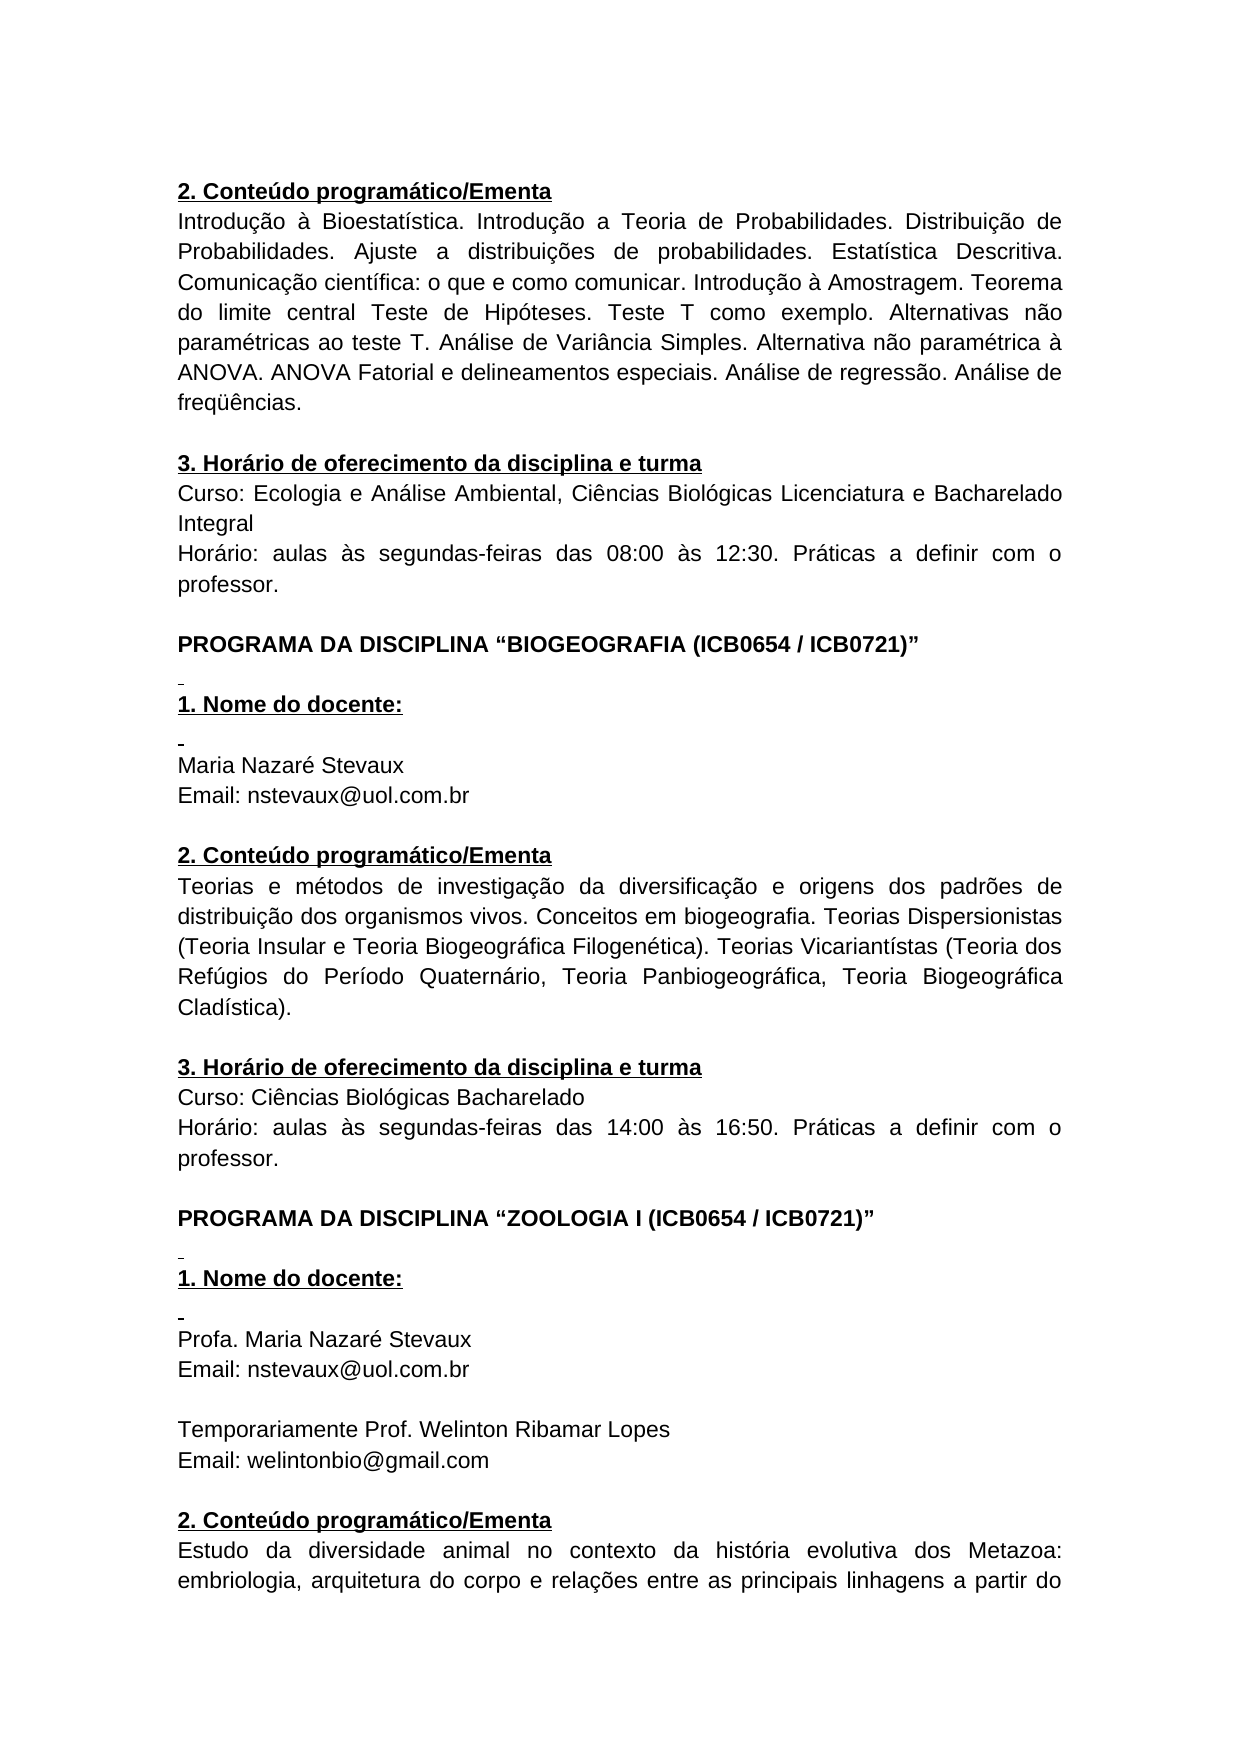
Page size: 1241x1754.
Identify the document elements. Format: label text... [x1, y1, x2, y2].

text Profa. Maria Nazaré Stevaux [177, 1326, 1063, 1352]
text Temporariamente Prof. Welinton Ribamar Lopes [177, 1416, 1063, 1443]
text 2. Conteúdo programático/Ementa [177, 178, 1063, 204]
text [177, 1537, 1063, 1594]
text 1. Nome do docente: [177, 1265, 1063, 1292]
text Horário: aulas às segundas-feiras das 08:00 às 12:30. Práticas a definir com o professor. [177, 540, 1063, 597]
text Email: nstevaux@uol.com.br [177, 1356, 1063, 1382]
text Introdução à Bioestatística. Introdução a Teoria de Probabilidades. Distribuição de Probabilidades. Ajuste a distribuições de probabilidades. Estatística Descritiva. Comunicação científica: o que e como comunicar. Introdução à Amostragem. Teorema do limite central Teste de Hipóteses. Teste T como exemplo. Alternativas não paramétricas ao teste T. Análise de Variância Simples. Alternativa não paramétrica à ANOVA. ANOVA Fatorial e delineamentos especiais. Análise de regressão. Análise de freqüências. [177, 208, 1063, 416]
text Email: welintonbio@gmail.com [177, 1447, 1063, 1473]
text Horário: aulas às segundas-feiras das 14:00 às 16:50. Práticas a definir com o professor. [177, 1114, 1063, 1171]
text Teorias e métodos de investigação da diversificação e origens dos padrões de distribuição dos organismos vivos. Conceitos em biogeografia. Teorias Dispersionistas (Teoria Insular e Teoria Biogeográfica Filogenética). Teorias Vicariantístas (Teoria dos Refúgios do Período Quaternário, Teoria Panbiogeográfica, Teoria Biogeográfica Cladística). [177, 873, 1063, 1020]
text Curso: Ciências Biológicas Bacharelado [177, 1084, 1063, 1110]
text 3. Horário de oferecimento da disciplina e turma [177, 1054, 1063, 1080]
text Curso: Ecologia e Análise Ambiental, Ciências Biológicas Licenciatura e Bacharelado Integral [177, 480, 1063, 536]
text 2. Conteúdo programático/Ementa [177, 1507, 1063, 1533]
text PROGRAMA DA DISCIPLINA “ZOOLOGIA I (ICB0654 / ICB0721)” [177, 1205, 1063, 1231]
text 1. Nome do docente: [177, 691, 1063, 718]
text 2. Conteúdo programático/Ementa [177, 842, 1063, 869]
text PROGRAMA DA DISCIPLINA “BIOGEOGRAFIA (ICB0654 / ICB0721)” [177, 631, 1063, 657]
text Maria Nazaré Stevaux [177, 752, 1063, 778]
text Email: nstevaux@uol.com.br [177, 782, 1063, 808]
text 3. Horário de oferecimento da disciplina e turma [177, 450, 1063, 476]
